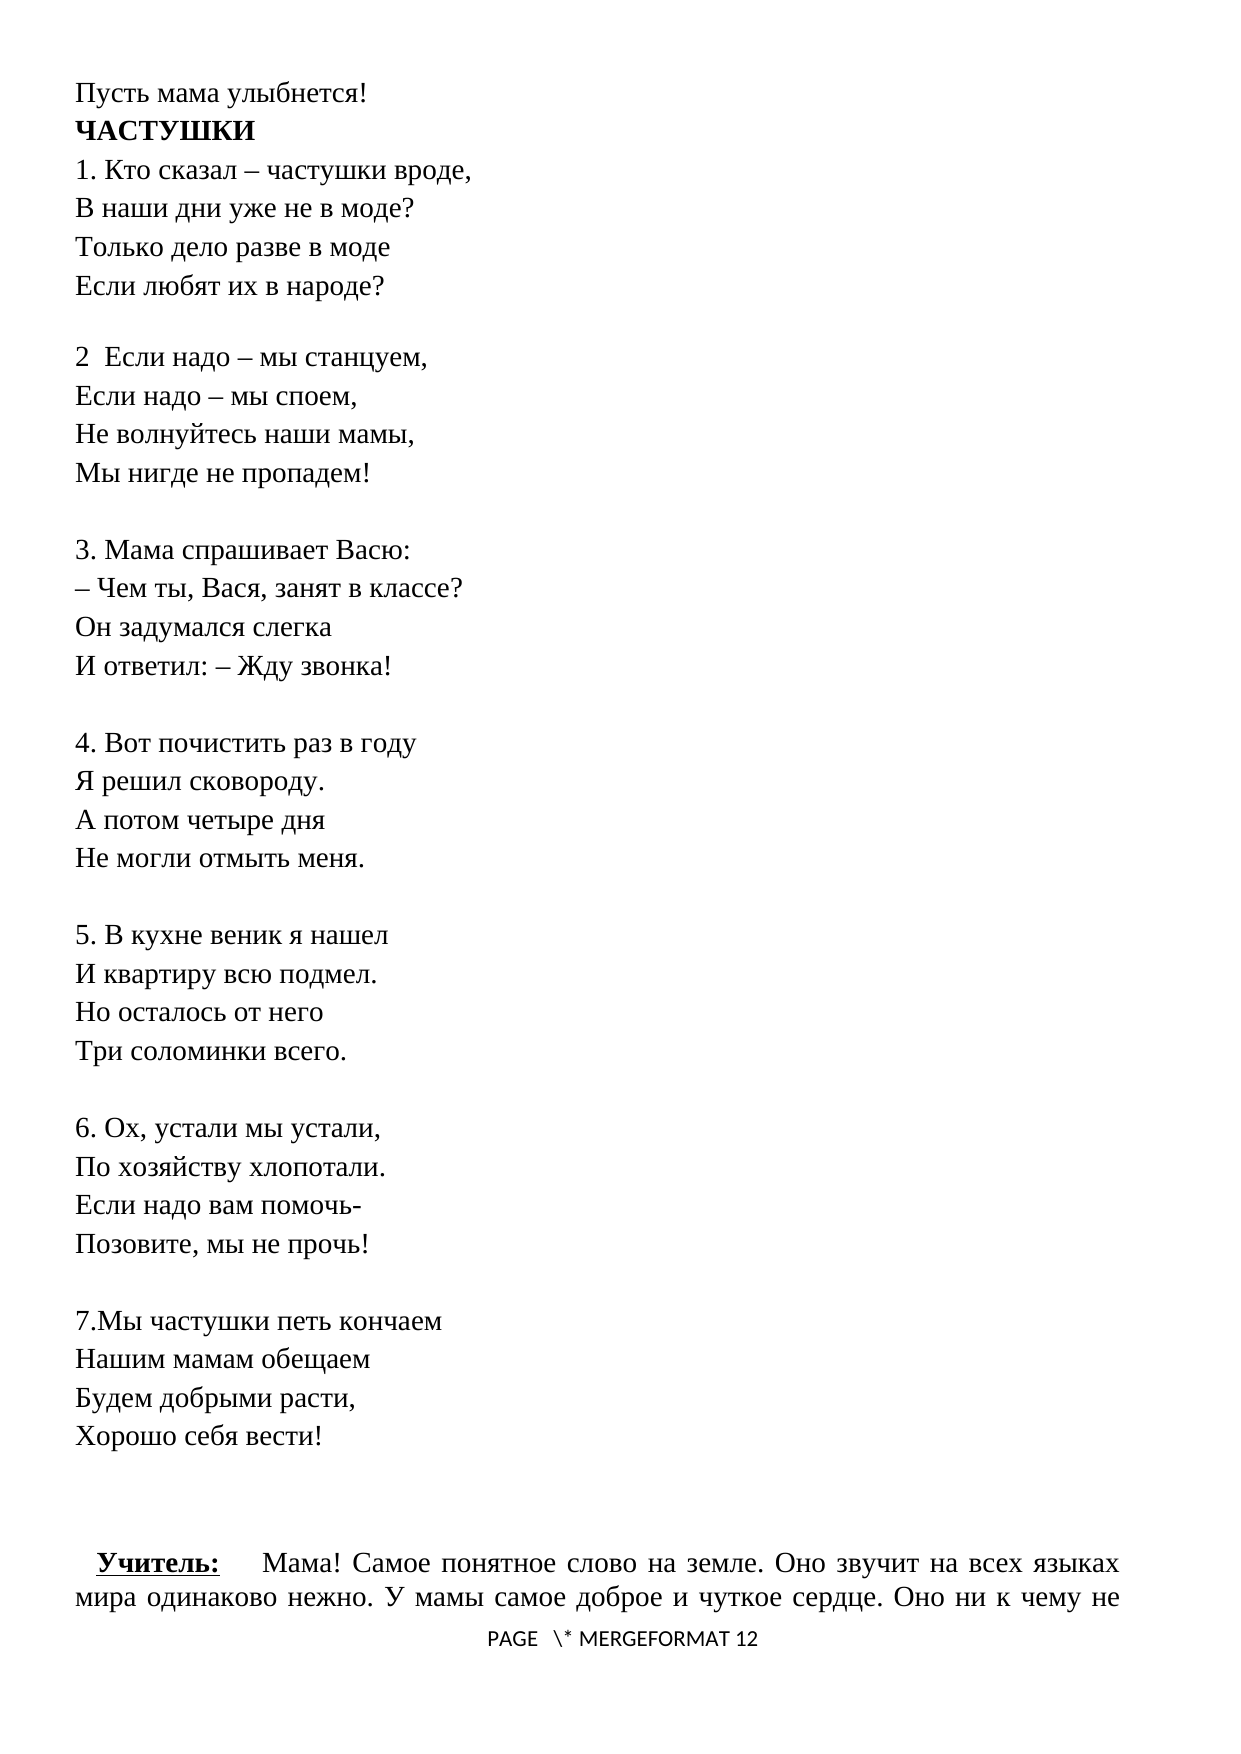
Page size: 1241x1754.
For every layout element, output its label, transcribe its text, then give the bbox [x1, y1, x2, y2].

text 1. Кто сказал – частушки вроде, [75, 152, 1121, 186]
text 7.Мы частушки петь кончаем Нашим мамам обещаем Будем добрыми расти, Хорошо себя вести! [75, 1303, 1165, 1452]
text Если любят их в народе? [75, 268, 1121, 301]
text Позовите, мы не прочь! [75, 1226, 1121, 1259]
text Но осталось от него [75, 994, 1121, 1028]
text 5. В кухне веник я нашел [75, 917, 1121, 951]
text Только дело разве в моде [75, 229, 1121, 263]
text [75, 1546, 1121, 1613]
text И квартиру всю подмел. [75, 956, 1121, 989]
text По хозяйству хлопотали. [75, 1149, 1121, 1182]
text 2 Если надо – мы станцуем, [75, 339, 1121, 373]
text В наши дни уже не в моде? [75, 191, 1121, 224]
text Не могли отмыть меня. [75, 840, 1121, 874]
text Пусть мама улыбнется! [75, 75, 1121, 108]
text И ответил: – Жду звонка! [75, 648, 1121, 681]
text Я решил сковороду. [75, 763, 1121, 797]
text ЧАСТУШКИ [75, 113, 1121, 147]
text Если надо вам помочь- [75, 1187, 1121, 1221]
text Не волнуйтесь наши мамы, [75, 416, 1121, 450]
text А потом четыре дня [75, 802, 1121, 835]
text 3. Мама спрашивает Васю: [75, 532, 1121, 566]
text Он задумался слегка [75, 609, 1121, 643]
text 6. Ох, устали мы устали, [75, 1110, 1121, 1144]
text 4. Вот почистить раз в году [75, 725, 1121, 758]
text – Чем ты, Вася, занят в классе? [75, 571, 1121, 604]
text Три соломинки всего. [75, 1033, 1121, 1067]
text Мы нигде не пропадем! [75, 455, 1121, 488]
text Если надо – мы споем, [75, 378, 1121, 411]
